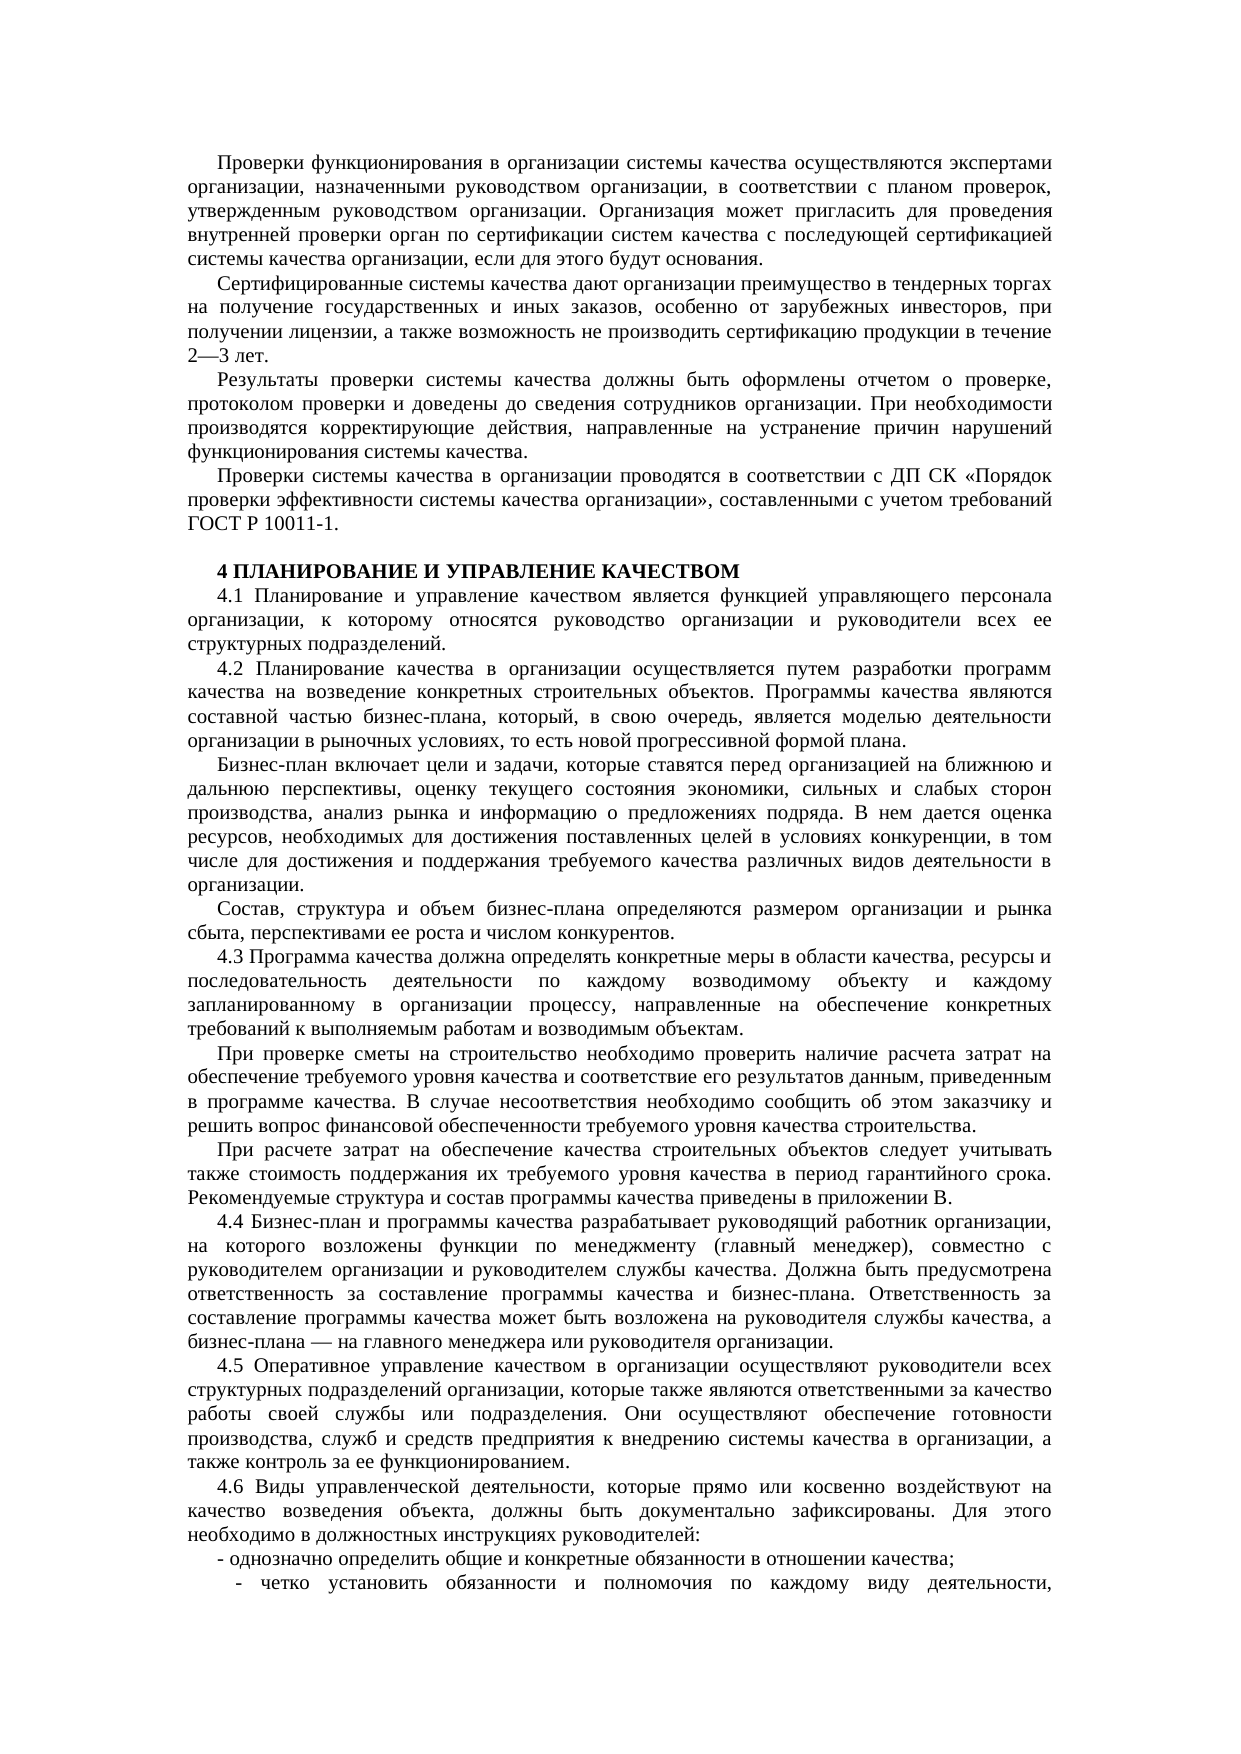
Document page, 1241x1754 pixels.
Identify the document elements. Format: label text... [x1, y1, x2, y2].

text Сертифицированные системы качества дают организации преимущество в тендерных торгах на получение государственных и иных заказов, особенно от зарубежных инвесторов, при получении лицензии, а также возможность не производить сертификацию продукции в течение 2—3 лет. [187, 270, 1053, 367]
text 4.4 Бизнес-план и программы качества разрабатывает руководящий работник организации, на которого возложены функции по менеджменту (главный менеджер), совместно с руководителем организации и руководителем службы качества. Должна быть предусмотрена ответственность за составление программы качества и бизнес-плана. Ответственность за составление программы качества может быть возложена на руководителя службы качества, а бизнес-плана — на главного менеджера или руководителя организации. [187, 1209, 1053, 1353]
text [187, 1570, 1053, 1594]
text При расчете затрат на обеспечение качества строительных объектов следует учитывать также стоимость поддержания их требуемого уровня качества в период гарантийного срока. Рекомендуемые структура и состав программы качества приведены в приложении В. [187, 1137, 1053, 1209]
text Бизнес-план включает цели и задачи, которые ставятся перед организацией на ближнюю и дальнюю перспективы, оценку текущего состояния экономики, сильных и слабых сторон производства, анализ рынка и информацию о предложениях подряда. В нем дается оценка ресурсов, необходимых для достижения поставленных целей в условиях конкуренции, в том числе для достижения и поддержания требуемого качества различных видов деятельности в организации. [187, 752, 1053, 896]
text 4.1 Планирование и управление качеством является функцией управляющего персонала организации, к которому относятся руководство организации и руководители всех ее структурных подразделений. [187, 583, 1053, 655]
text Состав, структура и объем бизнес-плана определяются размером организации и рынка сбыта, перспективами ее роста и числом конкурентов. [187, 896, 1053, 944]
text При проверке сметы на строительство необходимо проверить наличие расчета затрат на обеспечение требуемого уровня качества и соответствие его результатов данным, приведенным в программе качества. В случае несоответствия необходимо сообщить об этом заказчику и решить вопрос финансовой обеспеченности требуемого уровня качества строительства. [187, 1040, 1053, 1137]
text 4.6 Виды управленческой деятельности, которые прямо или косвенно воздействуют на качество возведения объекта, должны быть документально зафиксированы. Для этого необходимо в должностных инструкциях руководителей: [187, 1473, 1053, 1546]
text 4 ПЛАНИРОВАНИЕ И УПРАВЛЕНИЕ КАЧЕСТВОМ [187, 559, 1053, 583]
text 4.5 Оперативное управление качеством в организации осуществляют руководители всех структурных подразделений организации, которые также являются ответственными за качество работы своей службы или подразделения. Они осуществляют обеспечение готовности производства, служб и средств предприятия к внедрению системы качества в организации, а также контроль за ее функционированием. [187, 1353, 1053, 1473]
text Результаты проверки системы качества должны быть оформлены отчетом о проверке, протоколом проверки и доведены до сведения сотрудников организации. При необходимости производятся корректирующие действия, направленные на устранение причин нарушений функционирования системы качества. [187, 367, 1053, 463]
text Проверки системы качества в организации проводятся в соответствии с ДП СК «Порядок проверки эффективности системы качества организации», составленными с учетом требований ГОСТ Р 10011-1. [187, 463, 1053, 535]
text - однозначно определить общие и конкретные обязанности в отношении качества; [187, 1546, 1053, 1570]
text 4.3 Программа качества должна определять конкретные меры в области качества, ресурсы и последовательность деятельности по каждому возводимому объекту и каждому запланированному в организации процессу, направленные на обеспечение конкретных требований к выполняемым работам и возводимым объектам. [187, 944, 1053, 1040]
text 4.2 Планирование качества в организации осуществляется путем разработки программ качества на возведение конкретных строительных объектов. Программы качества являются составной частью бизнес-плана, который, в свою очередь, является моделью деятельности организации в рыночных условиях, то есть новой прогрессивной формой плана. [187, 655, 1053, 752]
text Проверки функционирования в организации системы качества осуществляются экспертами организации, назначенными руководством организации, в соответствии с планом проверок, утвержденным руководством организации. Организация может пригласить для проведения внутренней проверки орган по сертификации систем качества с последующей сертификацией системы качества организации, если для этого будут основания. [187, 150, 1053, 270]
